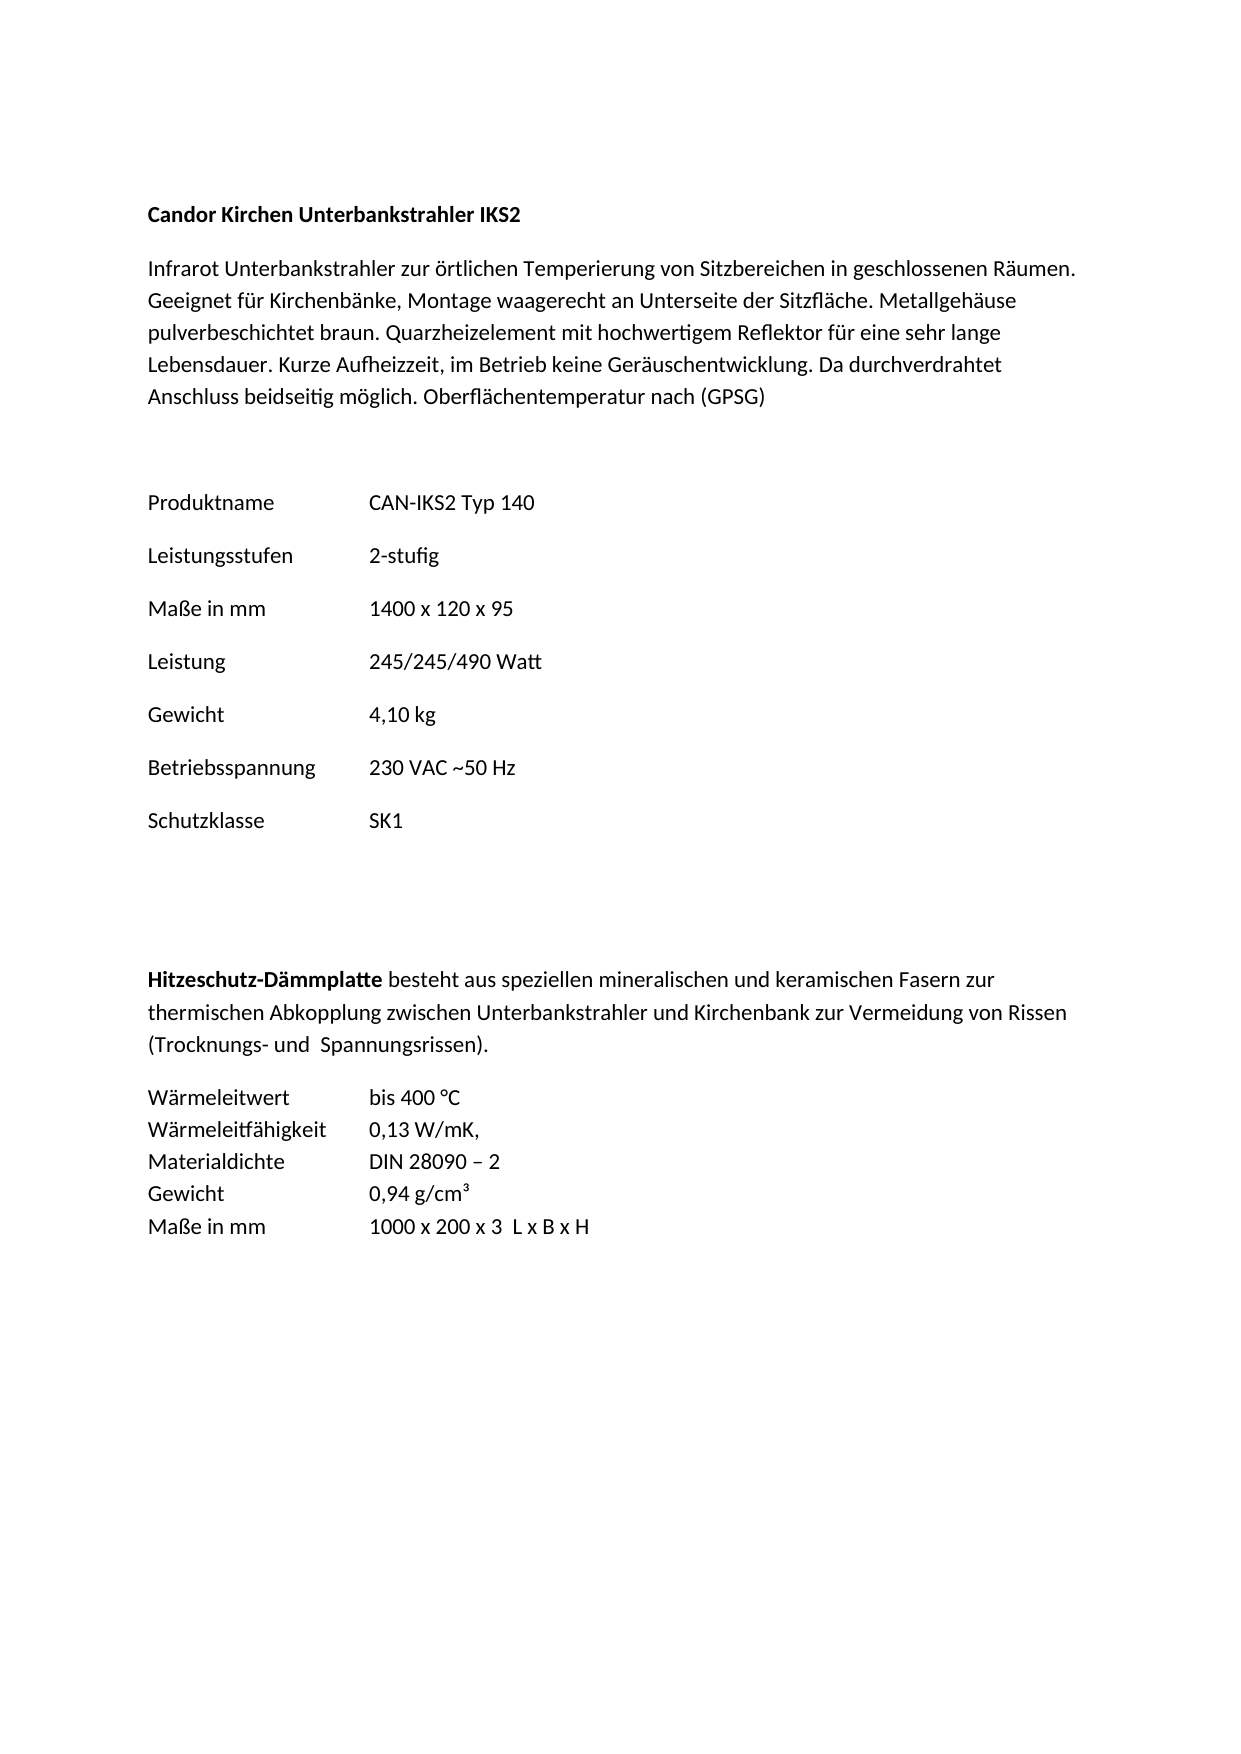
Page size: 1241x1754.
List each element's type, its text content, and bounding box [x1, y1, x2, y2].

text Schutzklasse SK1 [148, 807, 1093, 834]
text Maße in mm 1400 x 120 x 95 [148, 594, 1093, 622]
text Leistung 245/245/490 Watt [148, 647, 1093, 676]
text Wärmeleitwert bis 400 °C Wärmeleitfähigkeit 0,13 W/mK, Materialdichte DIN 28090 – 2 Gewicht 0,94 g/cm³ Maße in mm 1000 x 200 x 3 L x B x H [148, 1083, 1093, 1240]
text Infrarot Unterbankstrahler zur örtlichen Temperierung von Sitzbereichen in geschlossenen Räumen. Geeignet für Kirchenbänke, Montage waagerecht an Unterseite der Sitzfläche. Metallgehäuse pulverbeschichtet braun. Quarzheizelement mit hochwertigem Reflektor für eine sehr lange Lebensdauer. Kurze Aufheizzeit, im Betrieb keine Geräuschentwicklung. Da durchverdrahtet Anschluss beidseitig möglich. Oberflächentemperatur nach (GPSG) [148, 254, 1093, 410]
text Leistungsstufen 2-stufig [148, 541, 1093, 569]
text Gewicht 4,10 kg [148, 701, 1093, 728]
text Betriebsspannung 230 VAC ~50 Hz [148, 753, 1093, 782]
text Produktname CAN-IKS2 Typ 140 [148, 488, 1093, 516]
text Candor Kirchen Unterbankstrahler IKS2 [148, 201, 1093, 229]
text Hitzeschutz-Dämmplatte besteht aus speziellen mineralischen und keramischen Fasern zur thermischen Abkopplung zwischen Unterbankstrahler und Kirchenbank zur Vermeidung von Rissen (Trocknungs- und Spannungsrissen). [148, 966, 1093, 1058]
